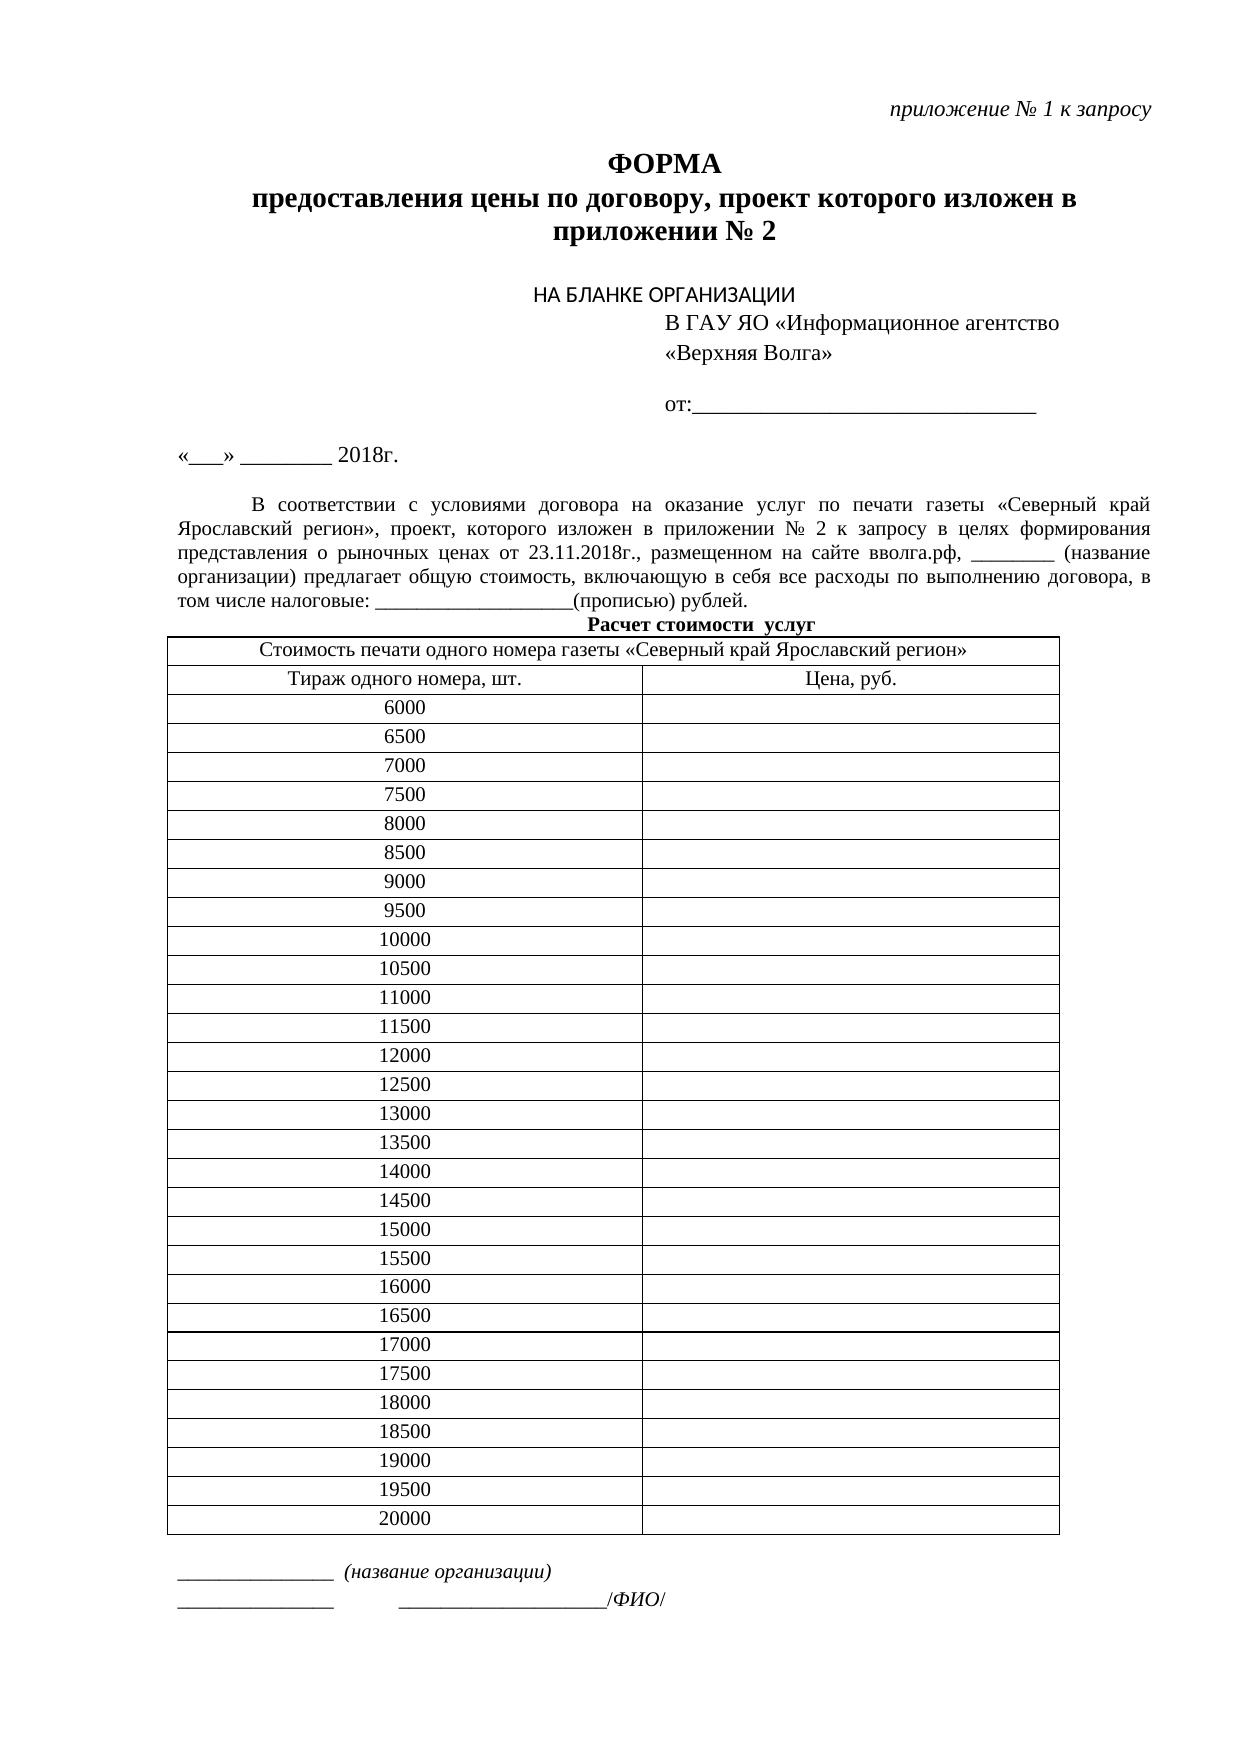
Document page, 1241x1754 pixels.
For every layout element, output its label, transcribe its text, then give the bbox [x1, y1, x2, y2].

table_cell 9000 [168, 869, 642, 897]
table_cell 17000 [168, 1333, 642, 1360]
table_cell 17500 [168, 1361, 642, 1389]
table_cell [643, 724, 1059, 752]
table_cell 16500 [168, 1304, 642, 1331]
table_cell 19500 [168, 1477, 642, 1505]
table_cell [643, 1304, 1059, 1331]
table_cell [643, 1217, 1059, 1244]
table_cell 12500 [168, 1072, 642, 1100]
table_cell 19000 [168, 1448, 642, 1476]
table_cell 7000 [168, 753, 642, 781]
text _______________ ____________________/ФИО/ [177, 1587, 1152, 1611]
table_cell [643, 869, 1059, 897]
table_cell [643, 840, 1059, 868]
table_cell Тираж одного номера, шт. [168, 666, 642, 694]
text _______________ (название организации) [177, 1559, 1152, 1583]
table_cell [643, 1390, 1059, 1418]
table_cell 18000 [168, 1390, 642, 1418]
table_cell 11000 [168, 985, 642, 1013]
table_cell [643, 695, 1059, 723]
table_cell Цена, руб. [643, 666, 1059, 694]
table_cell 12000 [168, 1043, 642, 1071]
table_cell 10000 [168, 927, 642, 955]
table_cell 10500 [168, 956, 642, 984]
text НА БЛАНКЕ ОРГАНИЗАЦИИ [177, 281, 1152, 309]
table_cell 11500 [168, 1014, 642, 1042]
table_cell [643, 1361, 1059, 1389]
table_cell [643, 1477, 1059, 1505]
title предоставления цены по договору, проект которого изложен в приложении № 2 [177, 180, 1152, 247]
text Расчет стоимости услуг [177, 612, 1152, 636]
table_cell [643, 1333, 1059, 1360]
table_cell 9500 [168, 898, 642, 926]
table_cell [643, 927, 1059, 955]
table_cell [643, 956, 1059, 984]
table_cell [643, 1506, 1059, 1534]
table_cell 7500 [168, 782, 642, 810]
table_cell [643, 1419, 1059, 1447]
table_cell [643, 782, 1059, 810]
text приложение № 1 к запросу [177, 95, 1152, 122]
table_cell [643, 985, 1059, 1013]
table_cell [643, 1043, 1059, 1071]
table_cell 16000 [168, 1275, 642, 1302]
table_cell [643, 1448, 1059, 1476]
table_cell [643, 811, 1059, 839]
table_cell 6000 [168, 695, 642, 723]
table_cell [643, 1101, 1059, 1129]
table_cell 13500 [168, 1130, 642, 1158]
table_cell 13000 [168, 1101, 642, 1129]
table_cell [643, 1188, 1059, 1216]
table_cell [643, 1246, 1059, 1273]
table_cell [643, 1159, 1059, 1187]
table_cell [643, 1014, 1059, 1042]
table_cell 18500 [168, 1419, 642, 1447]
table_cell [643, 1072, 1059, 1100]
table_cell [643, 1130, 1059, 1158]
text от:______________________________ [664, 390, 1152, 416]
table_cell 14000 [168, 1159, 642, 1187]
text В ГАУ ЯО «Информационное агентство «Верхняя Волга» [664, 309, 1152, 365]
table_cell [643, 753, 1059, 781]
table_cell 8500 [168, 840, 642, 868]
table_cell [643, 1275, 1059, 1302]
table_cell 15500 [168, 1246, 642, 1273]
text «___» ________ 2018г. [177, 441, 1152, 467]
table_cell [643, 898, 1059, 926]
table_cell 8000 [168, 811, 642, 839]
title ФОРМА [177, 146, 1152, 180]
table_cell 6500 [168, 724, 642, 752]
table_cell 20000 [168, 1506, 642, 1534]
table_header Стоимость печати одного номера газеты «Северный край Ярославский регион» [168, 638, 1059, 665]
table_cell 15000 [168, 1217, 642, 1244]
table_cell 14500 [168, 1188, 642, 1216]
text В соответствии с условиями договора на оказание услуг по печати газеты «Северный край Ярославский регион», проект, которого изложен в приложении № 2 к запросу в целях формирования представления о рыночных ценах от 23.11.2018г., размещенном на сайте вволга.рф, ________ (название организации) предлагает общую стоимость, включающую в себя все расходы по выполнению договора, в том числе налоговые: ___________________(прописью) рублей. [177, 492, 1152, 612]
